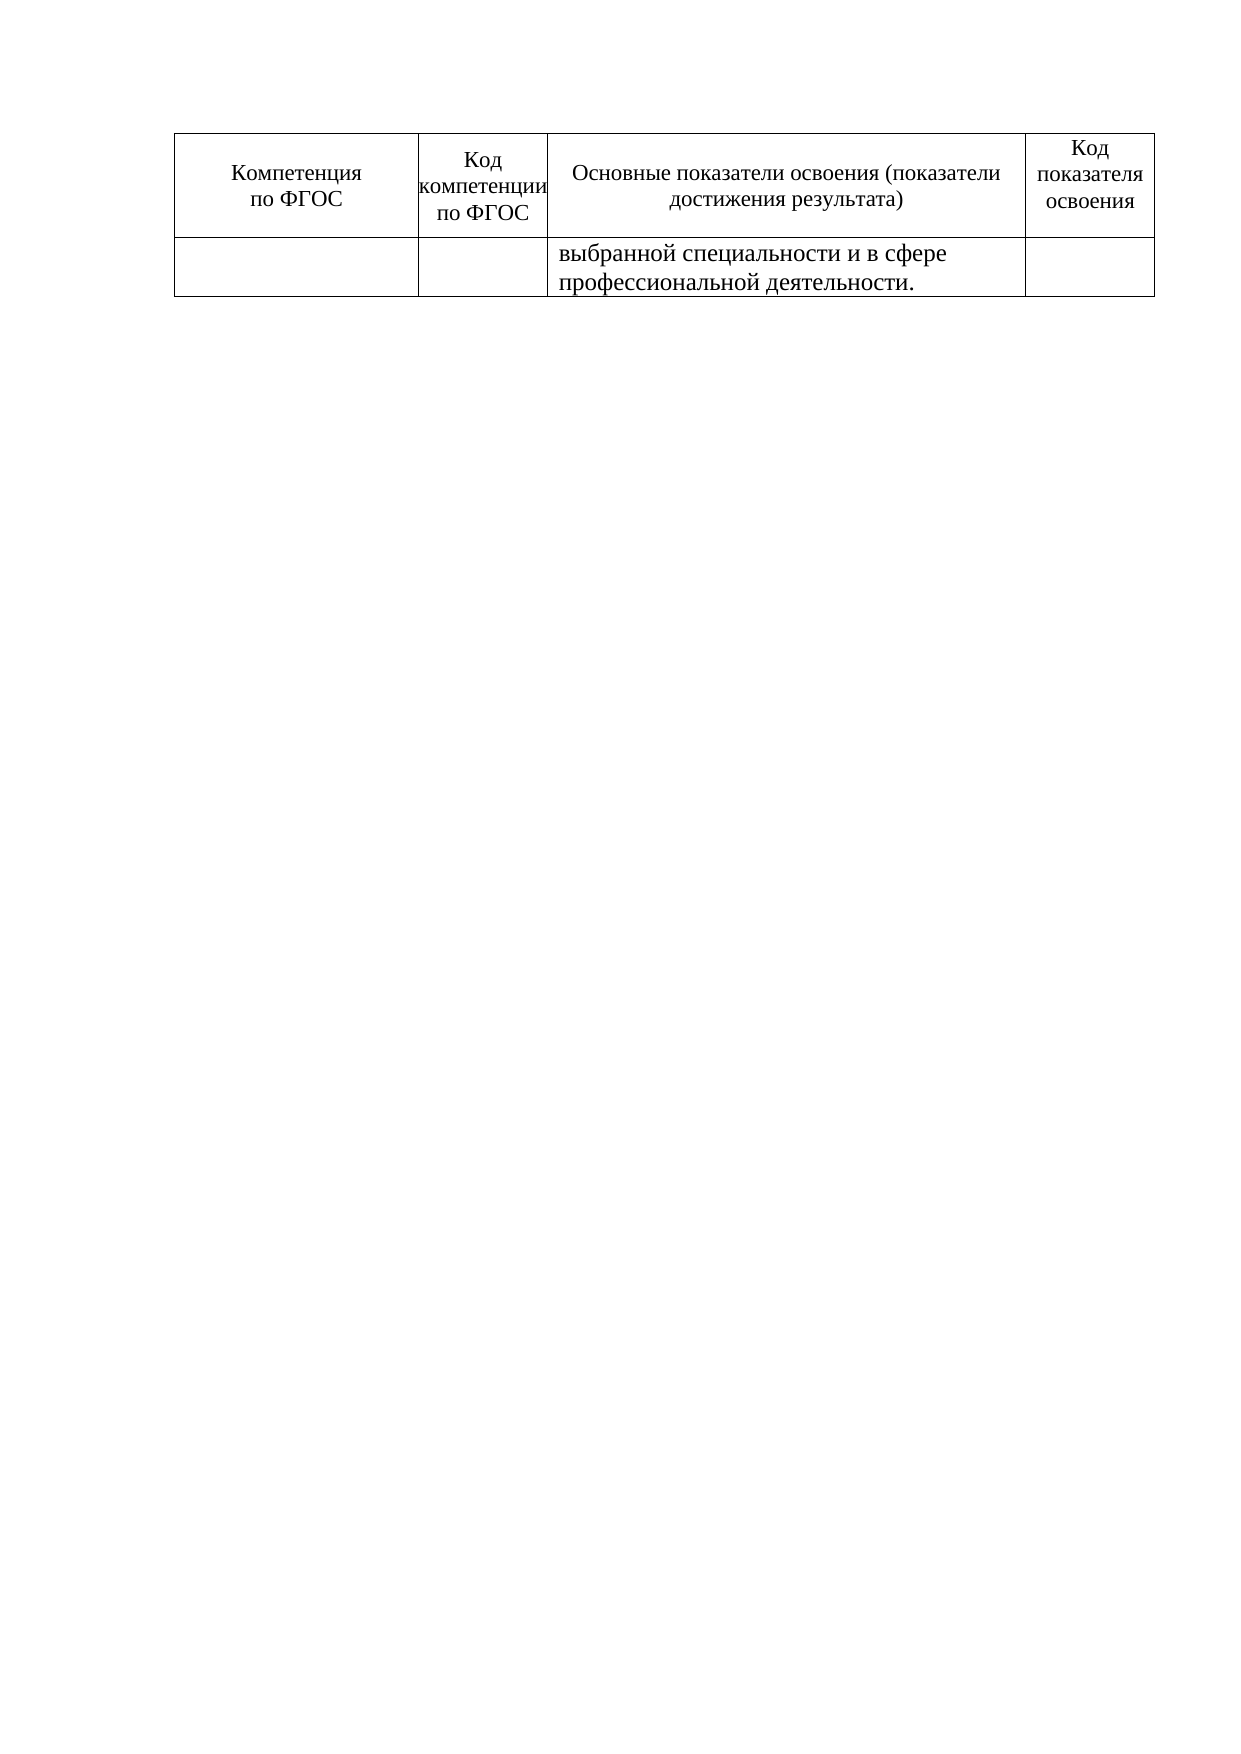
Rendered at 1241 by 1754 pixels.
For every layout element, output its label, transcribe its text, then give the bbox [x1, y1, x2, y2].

table_header Код показателя освоения [1026, 134, 1154, 237]
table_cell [548, 238, 1025, 296]
table_cell Н4 [1026, 238, 1154, 296]
table_header Компетенция по ФГОС [175, 134, 418, 237]
table_header Основные показатели освоения (показатели достижения результата) [548, 134, 1025, 237]
table_header Код компетенции по ФГОС [419, 134, 547, 237]
